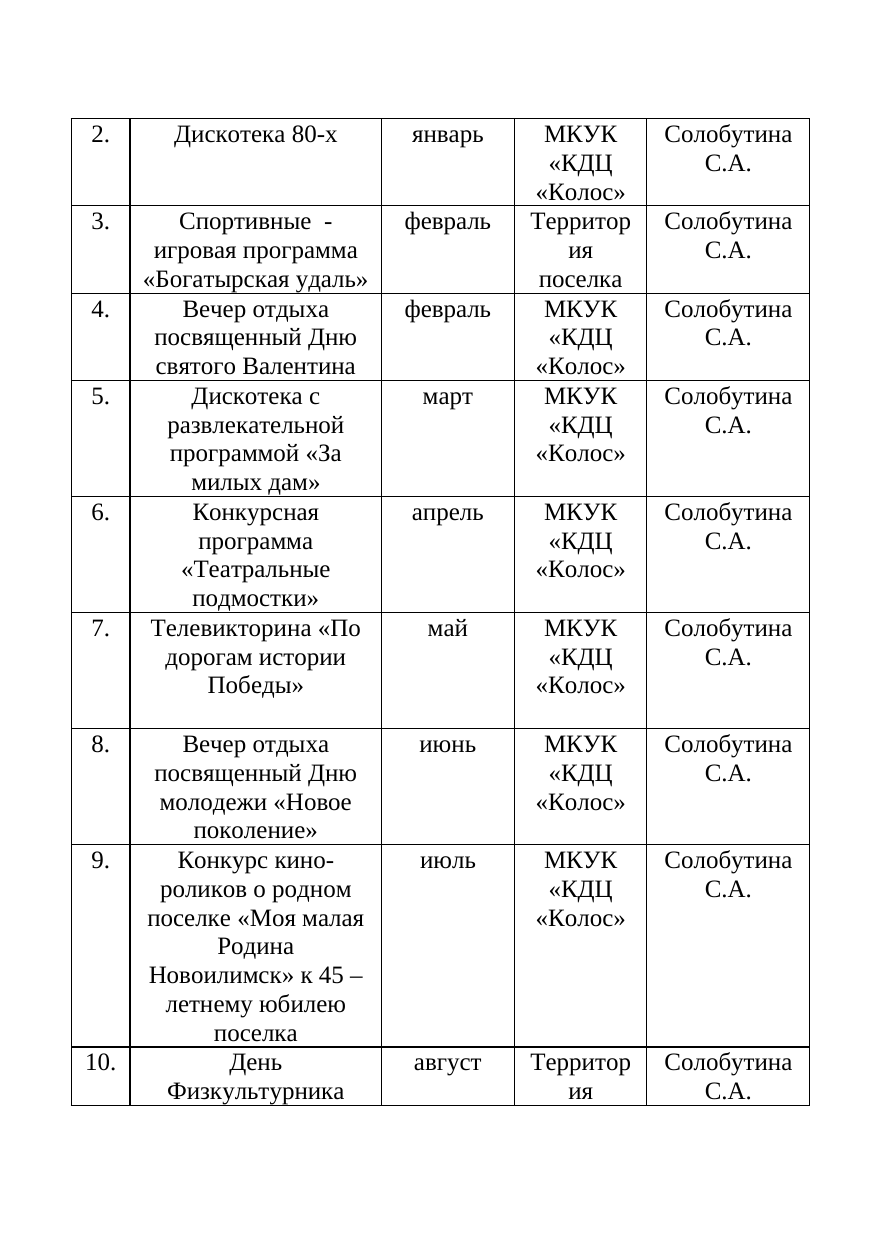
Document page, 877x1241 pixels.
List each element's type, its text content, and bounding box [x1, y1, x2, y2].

table_cell МКУК «КДЦ «Колос» [515, 845, 646, 1046]
table_cell Солобутина С.А. [647, 1048, 809, 1105]
table_cell январь [382, 119, 514, 205]
table_cell Вечер отдыха посвященный Дню молодежи «Новое поколение» [131, 729, 381, 844]
table_cell Солобутина С.А. [647, 613, 809, 728]
table_cell Солобутина С.А. [647, 119, 809, 205]
table_cell МКУК «КДЦ «Колос» [515, 613, 646, 728]
table_cell Конкурс кино-роликов о родном поселке «Моя малая Родина Новоилимск» к 45 – летнему юбилею поселка [131, 845, 381, 1046]
table_cell 10. [72, 1048, 129, 1105]
table_cell Солобутина С.А. [647, 381, 809, 496]
table_cell Дискотека с развлекательной программой «За милых дам» [131, 381, 381, 496]
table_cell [131, 1048, 381, 1105]
table_cell МКУК «КДЦ «Колос» [515, 119, 646, 205]
table_cell МКУК «КДЦ «Колос» [515, 294, 646, 380]
table_cell 6. [72, 497, 129, 612]
table_cell 2. [72, 119, 129, 205]
table_cell Телевикторина «По дорогам истории Победы» [131, 613, 381, 728]
table_cell 5. [72, 381, 129, 496]
table_cell 9. [72, 845, 129, 1046]
table_cell МКУК «КДЦ «Колос» [515, 381, 646, 496]
table_cell МКУК «КДЦ «Колос» [515, 497, 646, 612]
table_cell Территория поселка [515, 1048, 646, 1105]
table_cell Конкурсная программа «Театральные подмостки» [131, 497, 381, 612]
table_cell Вечер отдыха посвященный Дню святого Валентина [131, 294, 381, 380]
table_cell Солобутина С.А. [647, 206, 809, 293]
table_cell 3. [72, 206, 129, 293]
table_cell Солобутина С.А. [647, 497, 809, 612]
table_cell 7. [72, 613, 129, 728]
table_cell июль [382, 845, 514, 1046]
table_cell май [382, 613, 514, 728]
table_cell февраль [382, 294, 514, 380]
table_cell Солобутина С.А. [647, 729, 809, 844]
table_cell август [382, 1048, 514, 1105]
table_cell Дискотека 80-х [131, 119, 381, 205]
table_cell март [382, 381, 514, 496]
table_cell апрель [382, 497, 514, 612]
table_cell февраль [382, 206, 514, 293]
table_cell Территория поселка [515, 206, 646, 293]
table_cell июнь [382, 729, 514, 844]
table_cell МКУК «КДЦ «Колос» [515, 729, 646, 844]
table_cell Спортивные - игровая программа «Богатырская удаль» [131, 206, 381, 293]
table_cell Солобутина С.А. [647, 294, 809, 380]
table_cell Солобутина С.А. [647, 845, 809, 1046]
table_cell 8. [72, 729, 129, 844]
table_cell 4. [72, 294, 129, 380]
